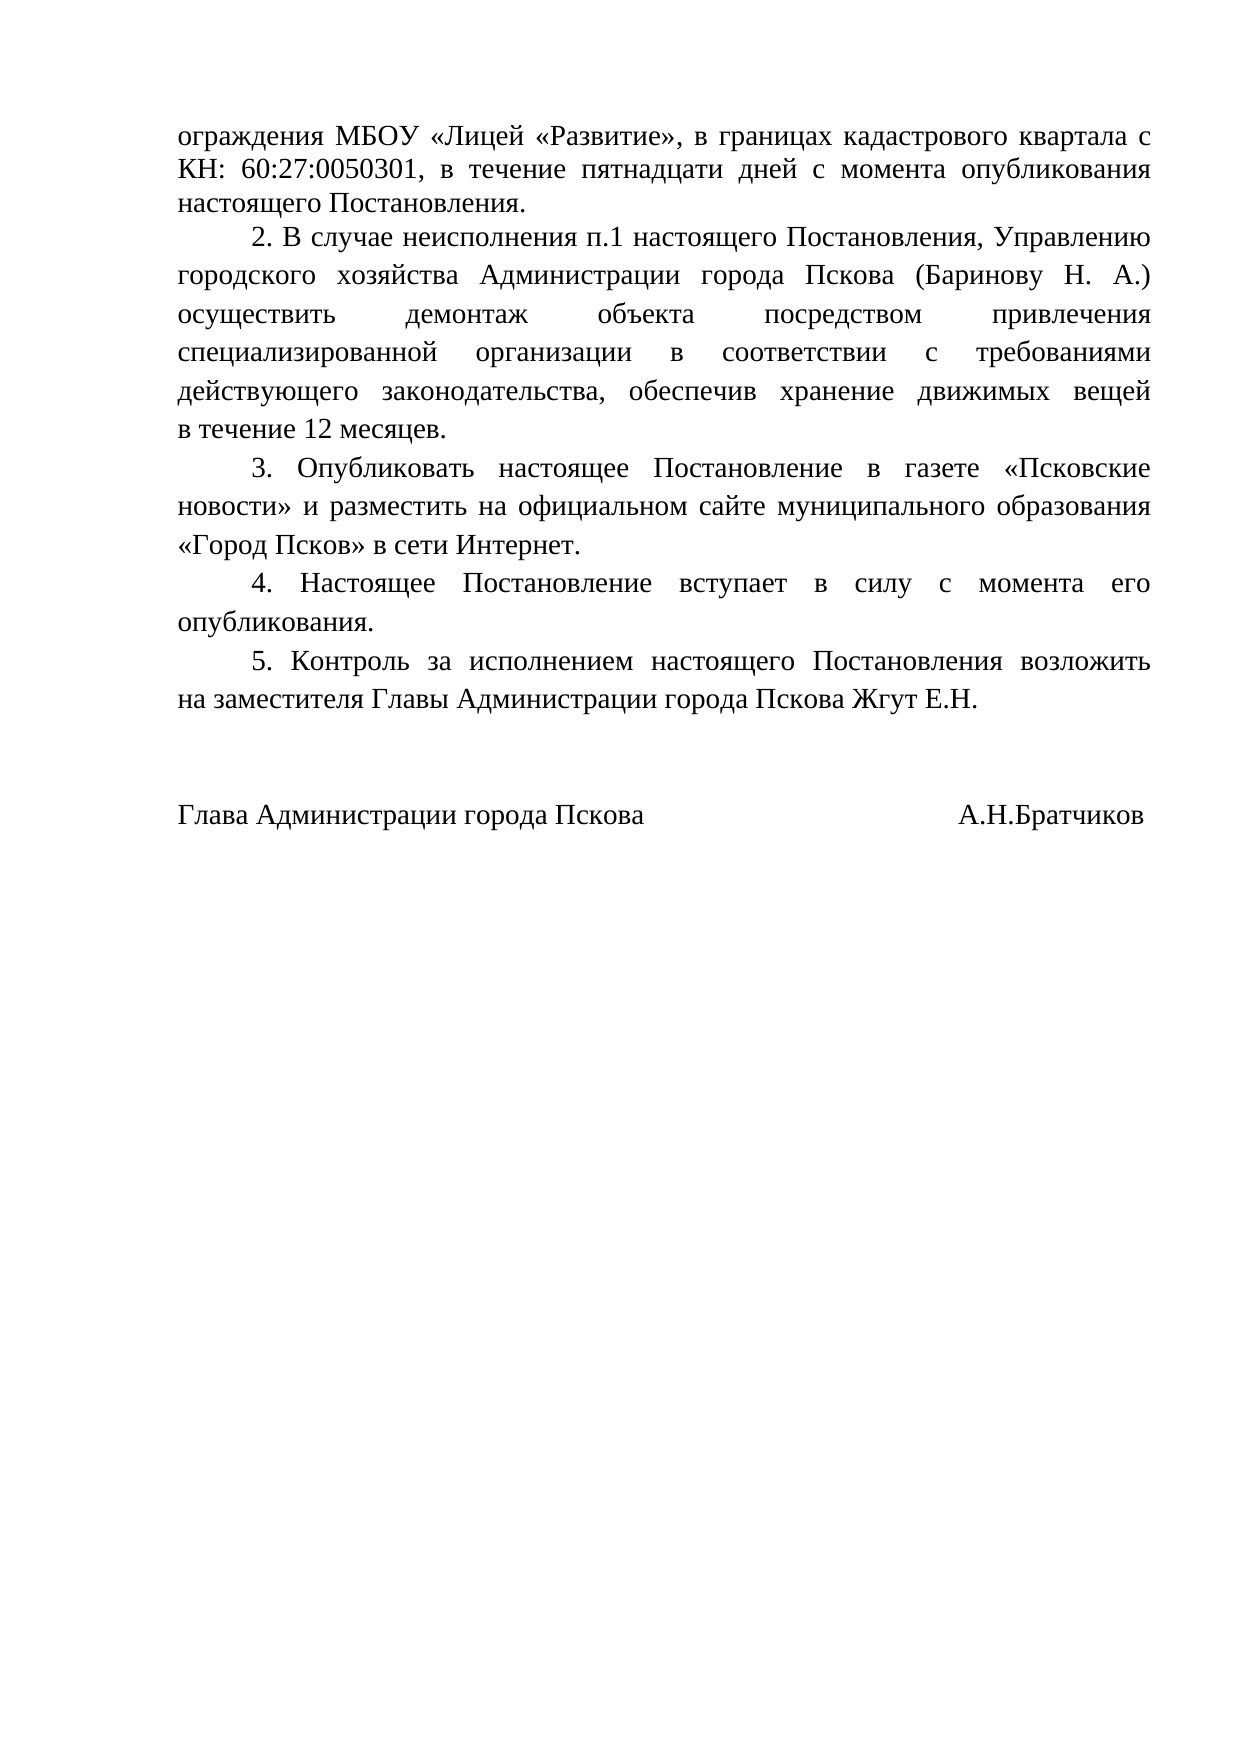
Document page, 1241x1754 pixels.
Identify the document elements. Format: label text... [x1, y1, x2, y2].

text 3. Опубликовать настоящее Постановление в газете «Псковские новости» и разместить на официальном сайте муниципального образования «Город Псков» в сети Интернет. [177, 450, 1152, 561]
text 5. Контроль за исполнением настоящего Постановления возложить на заместителя Главы Администрации города Пскова Жгут Е.Н. [177, 643, 1152, 715]
text 2. В случае неисполнения п.1 настоящего Постановления, Управлению городского хозяйства Администрации города Пскова (Баринову Н. А.) осуществить демонтаж объекта посредством привлечения специализированной организации в соответствии с требованиями действующего законодательства, обеспечив хранение движимых вещей в течение 12 месяцев. [177, 219, 1152, 445]
text Глава Администрации города Пскова А.Н.Братчиков [177, 797, 1152, 830]
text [177, 118, 1152, 219]
text 4. Настоящее Постановление вступает в силу с момента его опубликования. [177, 566, 1152, 638]
